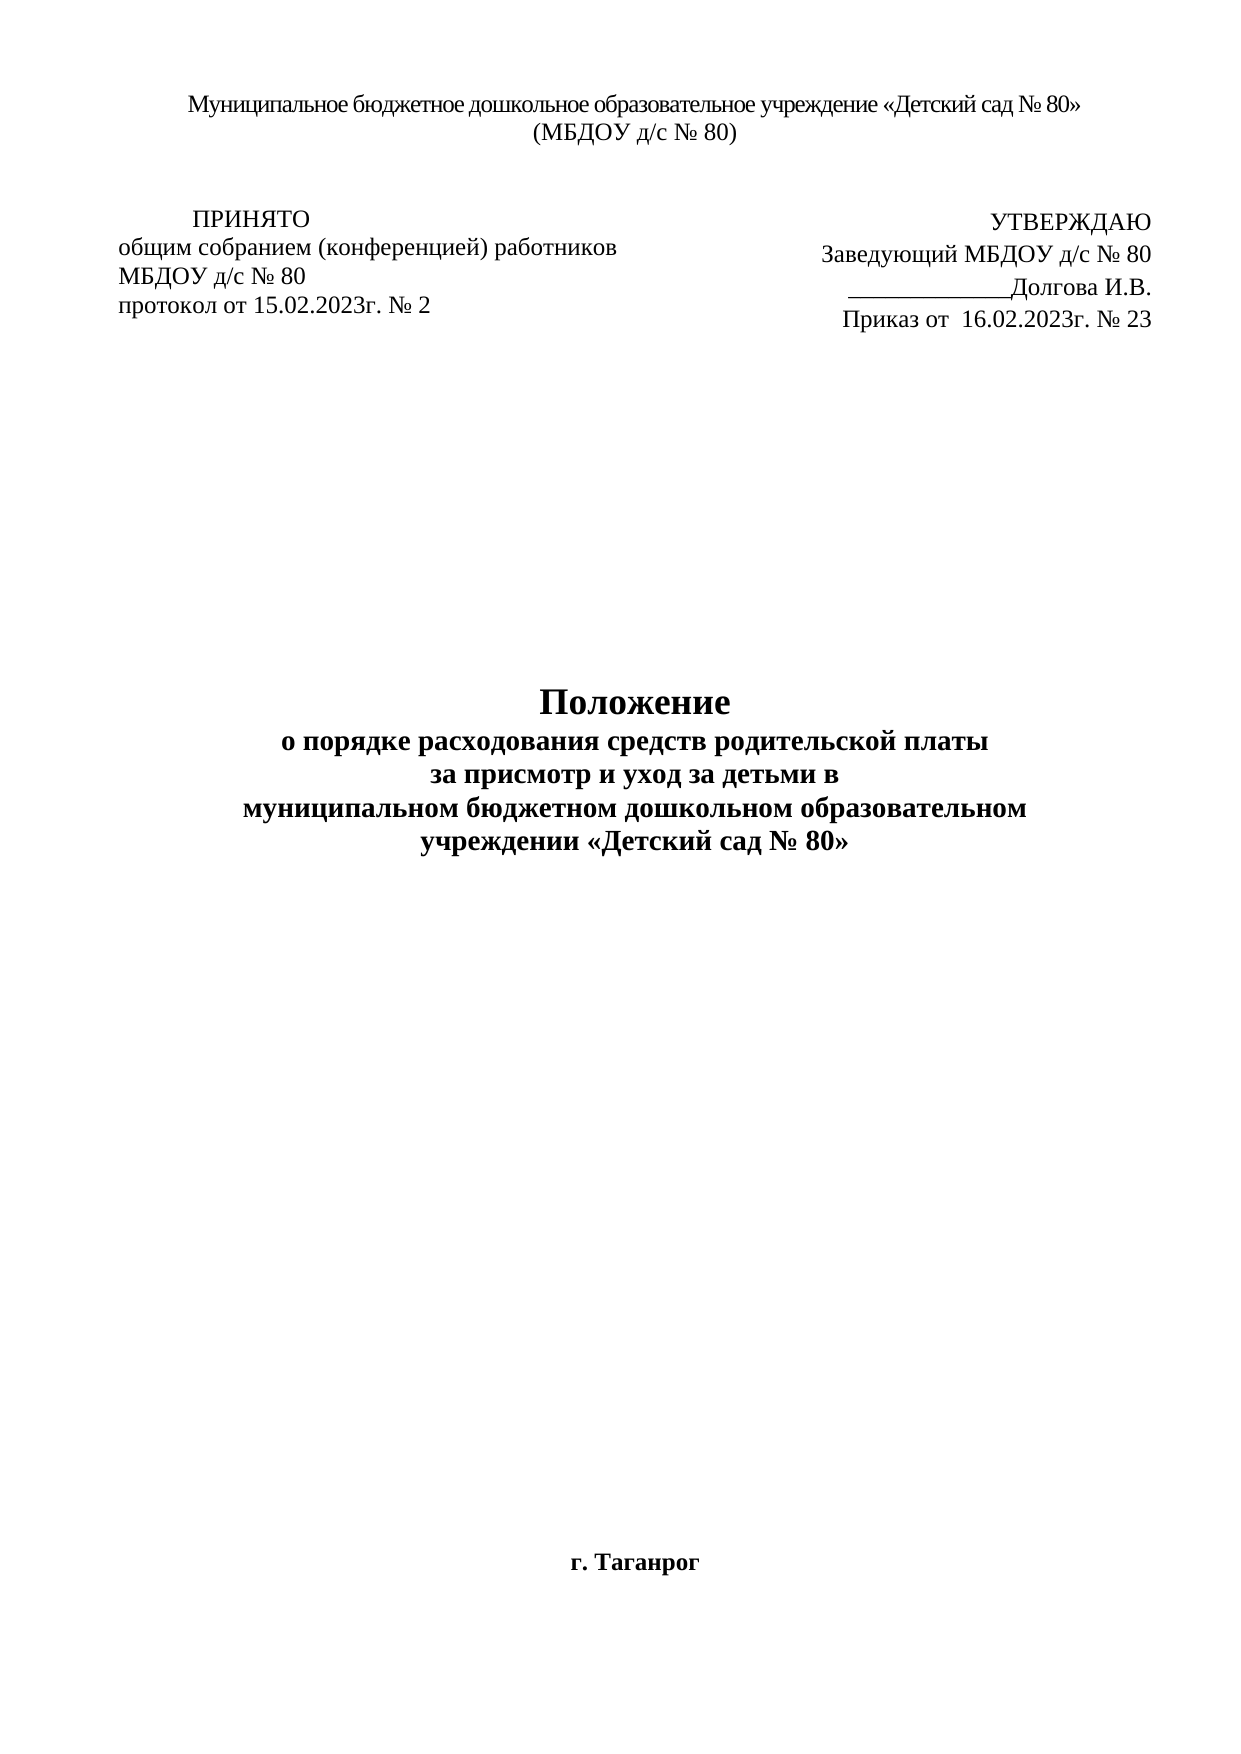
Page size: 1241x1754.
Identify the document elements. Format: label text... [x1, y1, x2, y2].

text за присмотр и уход за детьми в [118, 756, 1152, 790]
table_header УТВЕРЖДАЮ Заведующий МБДОУ д/с № 80 _____________Долгова И.В. Приказ от 16.02.2023г. № 23 [635, 204, 1163, 363]
text (МБДОУ д/с № 80) [118, 117, 1152, 146]
text о порядке расходования средств родительской платы [118, 723, 1152, 756]
text г. Таганрог [118, 1547, 1152, 1576]
text Положение [118, 679, 1152, 723]
text муниципальном бюджетном дошкольном образовательном [118, 790, 1152, 823]
text Муниципальное бюджетное дошкольное образовательное учреждение «Детский сад № 80» [118, 89, 1152, 117]
table_header ПРИНЯТО общим собранием (конференцией) работников МБДОУ д/с № 80 протокол от 15.02.2023г. № 2 [107, 204, 635, 363]
text учреждении «Детский сад № 80» [118, 823, 1152, 857]
